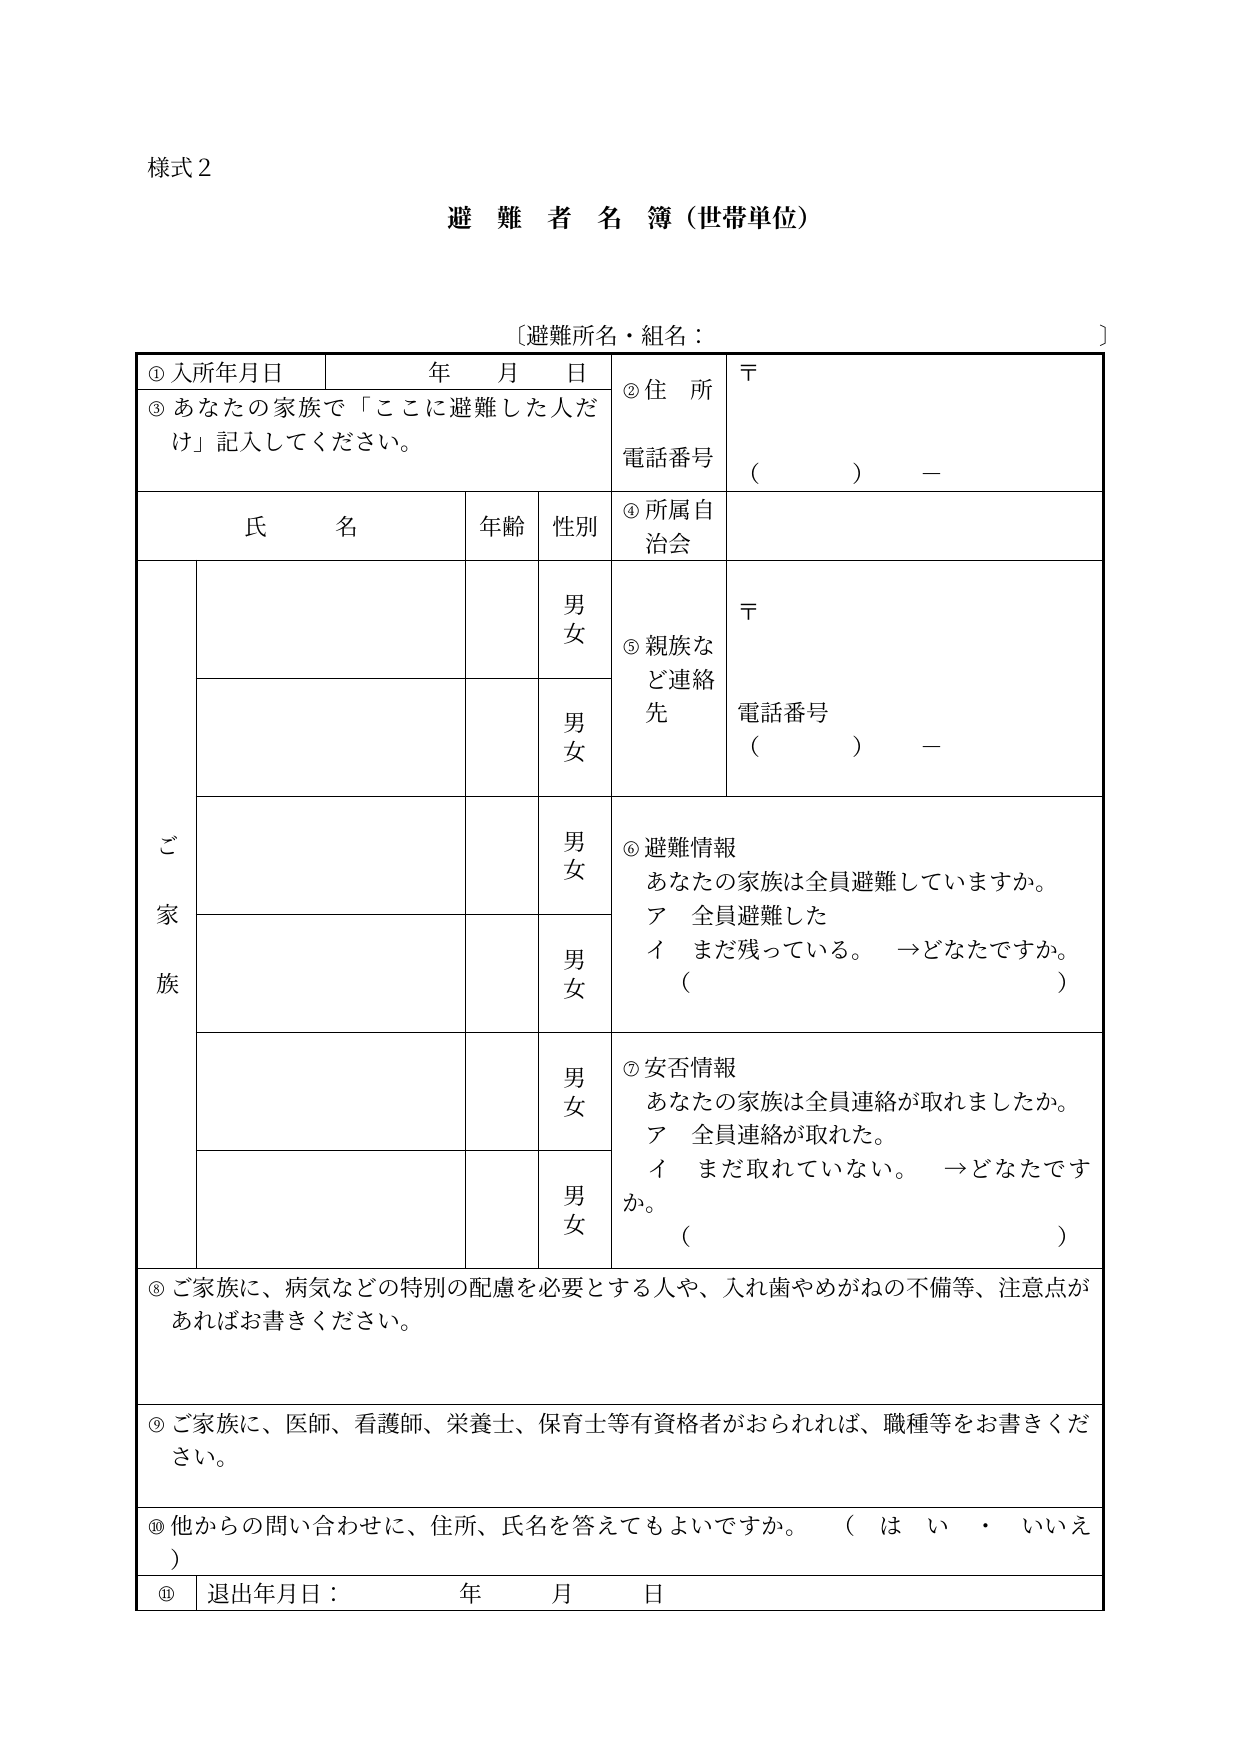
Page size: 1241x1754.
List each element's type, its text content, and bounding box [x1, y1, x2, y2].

table_cell [727, 492, 1102, 559]
table_cell [466, 797, 538, 914]
table_cell 氏 名 [138, 492, 465, 559]
table_cell [466, 679, 538, 796]
table_header 年 月 日 [326, 355, 611, 389]
table_cell ⑤親族など連絡先 [612, 561, 726, 796]
table_cell [197, 797, 465, 914]
table_cell ⑧ご家族に、病気などの特別の配慮を必要とする人や、入れ歯やめがねの不備等、注意点があればお書きください。 [138, 1269, 1102, 1404]
table_cell 年齢 [466, 492, 538, 559]
table_header ①入所年月日 [138, 355, 325, 389]
table_cell [197, 561, 465, 678]
table_cell 男 女 [539, 797, 611, 914]
table_cell 〒 電話番号 （ ） － [727, 561, 1102, 796]
table_cell 男 女 [539, 915, 611, 1032]
table_cell 性別 [539, 492, 611, 559]
table_cell ご 家 族 [138, 561, 196, 1268]
table_cell 男 女 [539, 1033, 611, 1150]
table_cell [197, 679, 465, 796]
table_cell ⑩他からの問い合わせに、住所、氏名を答えてもよいですか。 （ は い ・ いいえ ） [138, 1508, 1102, 1575]
text 避 難 者 名 簿（世帯単位） [148, 183, 1122, 251]
table_cell 男 女 [539, 1151, 611, 1268]
table_cell [197, 1151, 465, 1268]
table_cell [466, 1151, 538, 1268]
table_cell [197, 1033, 465, 1150]
table_cell [466, 915, 538, 1032]
table_cell [466, 561, 538, 678]
table_cell ⑪ [138, 1576, 196, 1610]
table_cell ③あなたの家族で「ここに避難した人だけ」記入してください。 [138, 390, 611, 491]
table_cell 男 女 [539, 679, 611, 796]
table_cell ⑥避難情報 あなたの家族は全員避難していますか。 ア 全員避難した イ まだ残っている。 →どなたですか。 （ ） [612, 797, 1102, 1032]
table_header 〒 （ ） － [727, 355, 1102, 491]
table_cell [466, 1033, 538, 1150]
table_cell 男 女 [539, 561, 611, 678]
text 〔避難所名・組名： 〕 [148, 318, 1122, 352]
table_header ②住 所 電話番号 [612, 355, 726, 491]
table_cell ④所属自治会 [612, 492, 726, 559]
table_cell 退出年月日： 年 月 日 [197, 1576, 1102, 1610]
text 様式２ [148, 149, 1122, 183]
table_cell ⑦安否情報 あなたの家族は全員連絡が取れましたか。 ア 全員連絡が取れた。 イ まだ取れていない。 →どなたですか。 （ ） [612, 1033, 1102, 1268]
table_cell ⑨ご家族に、医師、看護師、栄養士、保育士等有資格者がおられれば、職種等をお書きください。 [138, 1405, 1102, 1507]
table_cell [197, 915, 465, 1032]
